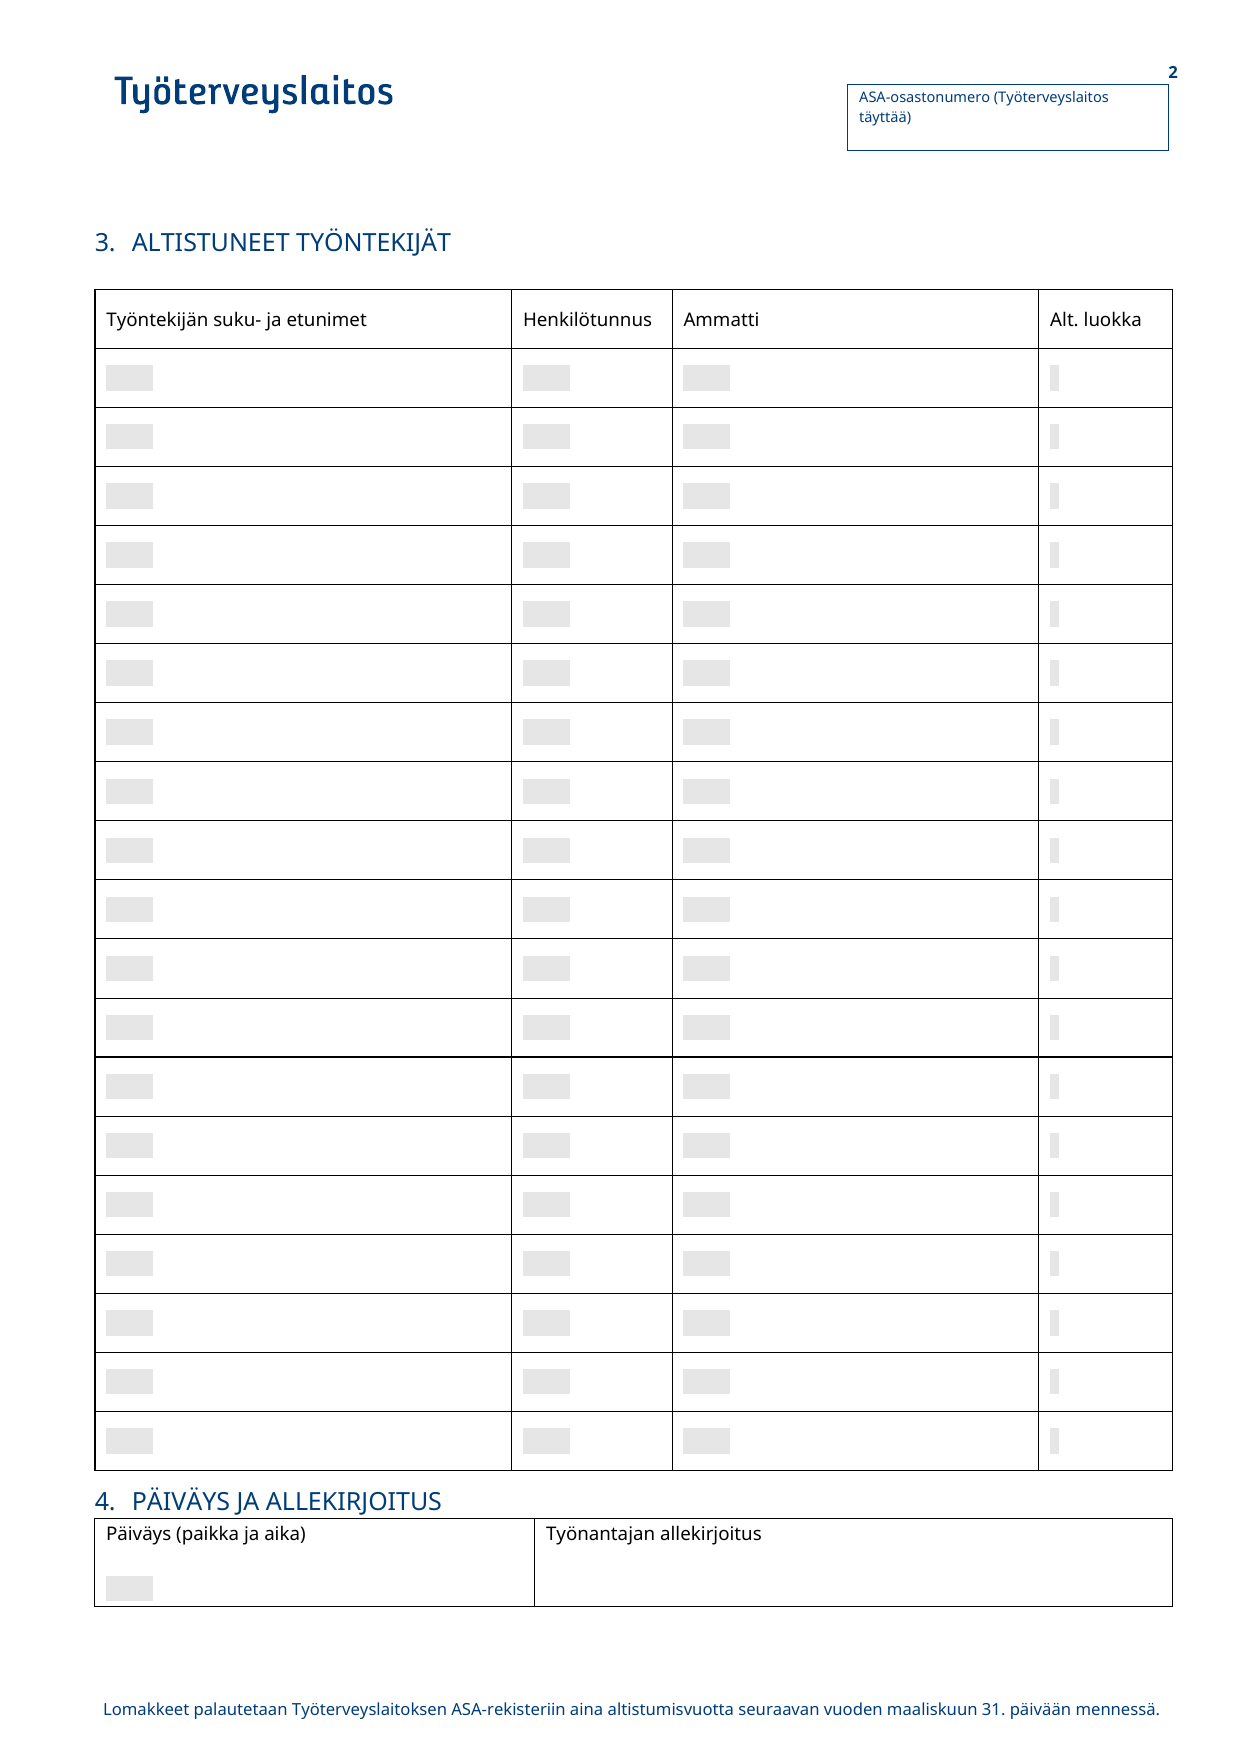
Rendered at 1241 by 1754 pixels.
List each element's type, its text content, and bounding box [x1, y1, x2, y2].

table_cell [673, 467, 1038, 525]
table_cell [1039, 1294, 1172, 1352]
table_cell [96, 585, 511, 643]
table_cell [1039, 408, 1172, 466]
table_cell [512, 1117, 672, 1174]
table_cell [673, 644, 1038, 702]
table_cell [512, 939, 672, 997]
table_cell [673, 1353, 1038, 1411]
table_cell [96, 762, 511, 820]
table_cell [512, 1235, 672, 1293]
table_cell [1039, 821, 1172, 879]
table_cell [512, 526, 672, 584]
table_cell [512, 1058, 672, 1116]
table_cell [673, 1294, 1038, 1352]
table_header Henkilötunnus [512, 290, 672, 348]
table_cell [1039, 1353, 1172, 1411]
subtitle ALTISTUNEET TYÖNTEKIJÄT [94, 225, 1169, 259]
table_cell [512, 408, 672, 466]
table_cell [673, 408, 1038, 466]
table_cell [512, 467, 672, 525]
table_cell [1039, 644, 1172, 702]
table_header Alt. luokka [1039, 290, 1172, 348]
table_cell [96, 939, 511, 997]
table_cell [96, 526, 511, 584]
table_header Päiväys (paikka ja aika) [95, 1519, 534, 1606]
table_cell [96, 1294, 511, 1352]
table_cell [96, 1176, 511, 1234]
table_cell [96, 644, 511, 702]
table_header Ammatti [673, 290, 1038, 348]
table_cell [512, 880, 672, 938]
table_cell [673, 762, 1038, 820]
table_cell [673, 880, 1038, 938]
table_cell [673, 821, 1038, 879]
table_cell [512, 644, 672, 702]
table_cell [1039, 1412, 1172, 1470]
table_cell [512, 1176, 672, 1234]
table_cell [673, 1117, 1038, 1174]
table_cell [512, 1294, 672, 1352]
table_header Työntekijän suku- ja etunimet [96, 290, 511, 348]
table_cell [96, 408, 511, 466]
table_cell [96, 703, 511, 761]
table_cell [512, 821, 672, 879]
table_cell [1039, 999, 1172, 1056]
table_cell [673, 1176, 1038, 1234]
table_cell [96, 1412, 511, 1470]
table_cell [673, 703, 1038, 761]
table_cell [1039, 467, 1172, 525]
subtitle PÄIVÄYS JA ALLEKIRJOITUS [94, 1483, 1169, 1517]
table_cell [673, 349, 1038, 407]
table_cell [512, 1353, 672, 1411]
table_cell [512, 1412, 672, 1470]
table_cell [96, 1353, 511, 1411]
table_cell [1039, 762, 1172, 820]
table_cell [96, 1058, 511, 1116]
table_cell [1039, 1235, 1172, 1293]
table_cell [1039, 349, 1172, 407]
table_cell [673, 526, 1038, 584]
table_cell [96, 1235, 511, 1293]
table_cell [1039, 939, 1172, 997]
table_cell [1039, 1176, 1172, 1234]
table_cell [673, 585, 1038, 643]
table_cell [673, 1412, 1038, 1470]
table_cell [96, 821, 511, 879]
table_cell [512, 585, 672, 643]
table_cell [673, 939, 1038, 997]
table_cell [96, 349, 511, 407]
table_cell [512, 762, 672, 820]
table_cell [96, 999, 511, 1056]
table_cell [1039, 703, 1172, 761]
table_cell [512, 349, 672, 407]
table_cell [96, 880, 511, 938]
table_cell [1039, 526, 1172, 584]
table_cell [1039, 585, 1172, 643]
table_cell [673, 1058, 1038, 1116]
table_cell [673, 1235, 1038, 1293]
table_cell [673, 999, 1038, 1056]
table_cell [512, 999, 672, 1056]
table_header Työnantajan allekirjoitus [535, 1519, 1172, 1606]
table_cell [96, 1117, 511, 1174]
table_cell [512, 703, 672, 761]
table_cell [96, 467, 511, 525]
table_cell [1039, 1117, 1172, 1174]
table_cell [1039, 1058, 1172, 1116]
table_cell [1039, 880, 1172, 938]
